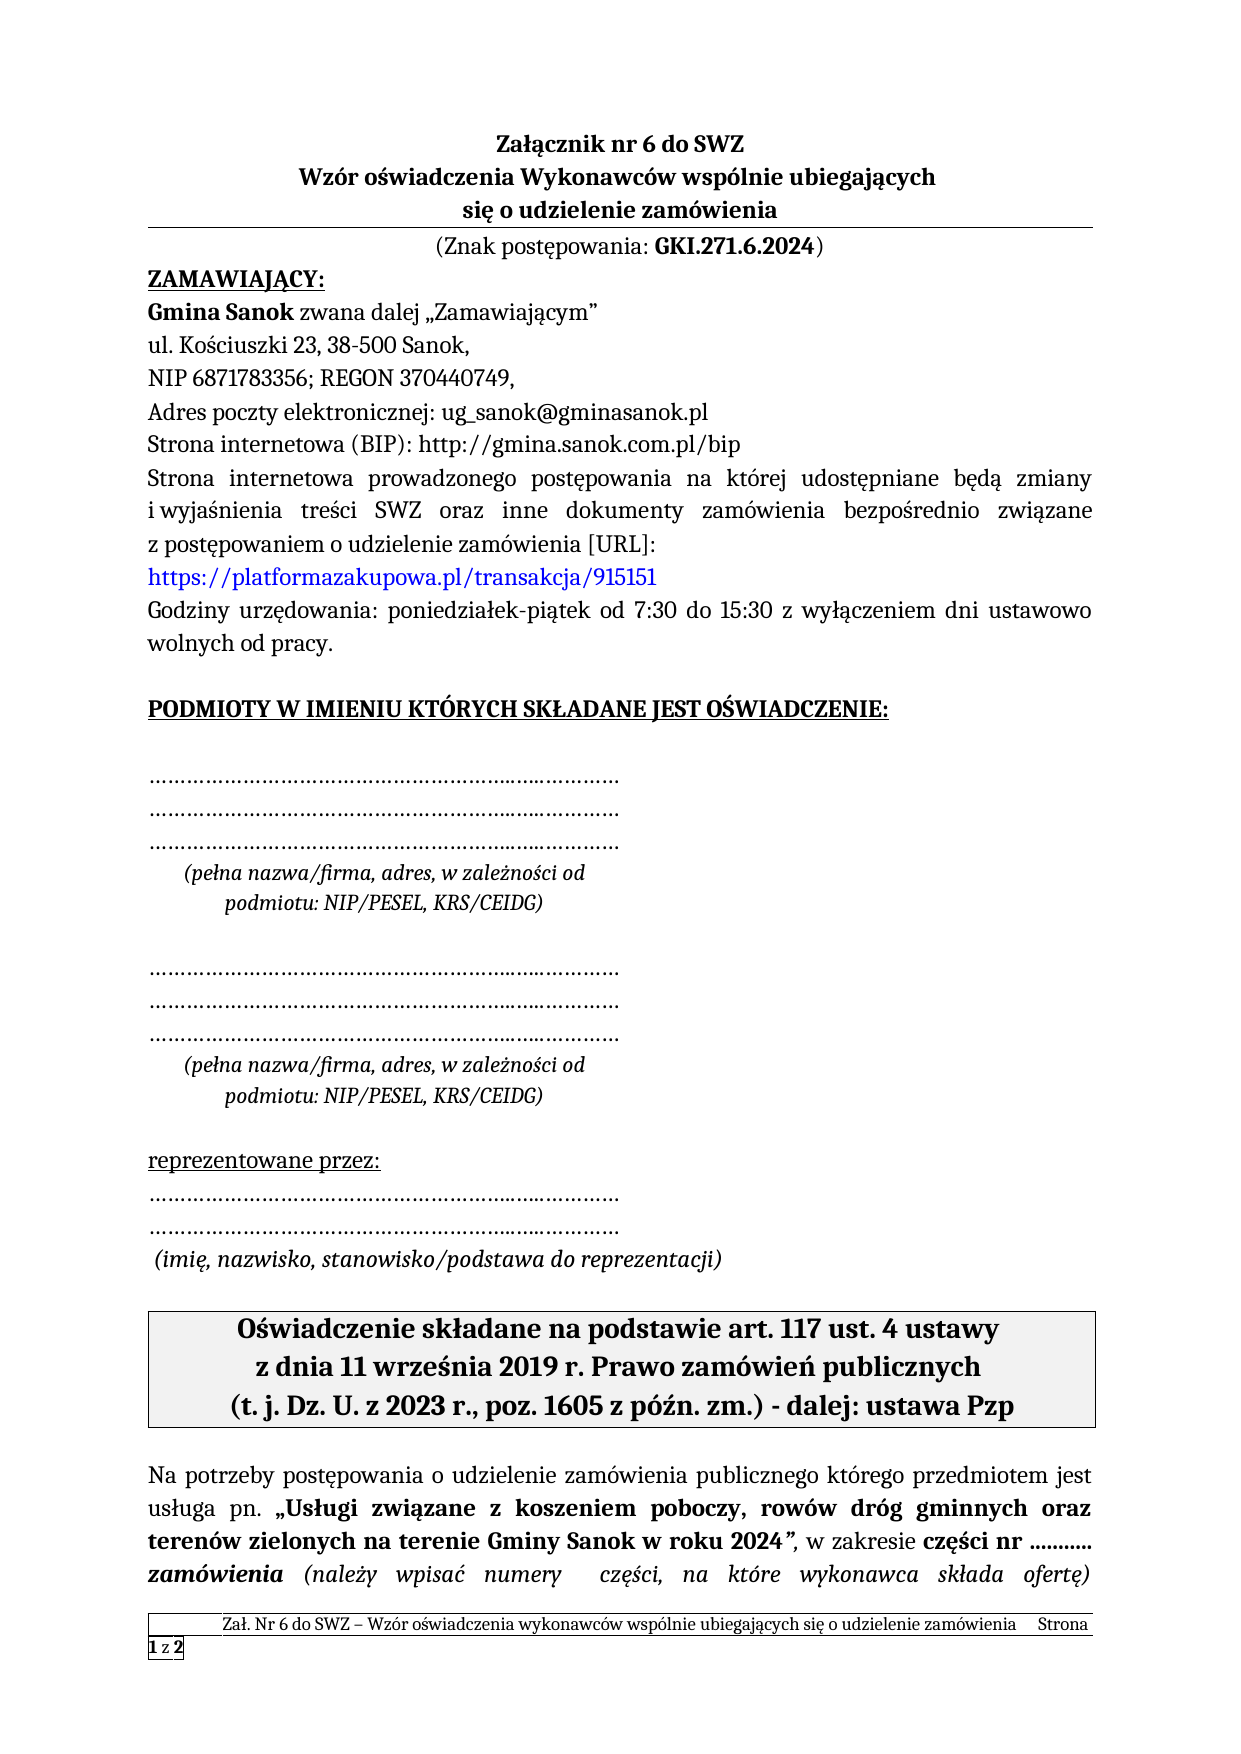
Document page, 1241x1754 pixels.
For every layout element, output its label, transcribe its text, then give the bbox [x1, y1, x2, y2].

text ul. Kościuszki 23, 38-500 Sanok, [148, 331, 1093, 360]
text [148, 1461, 1093, 1588]
text …………………………………………………..…..………… [148, 986, 651, 1015]
table_header Oświadczenie składane na podstawie art. 117 ust. 4 ustawy z dnia 11 września 2019 r. Prawo zamówień publicznych (t. j. Dz. U. z 2023 r., poz. 1605 z późn. zm.) - dalej: ustawa Pzp [149, 1312, 1095, 1427]
text Załącznik nr 6 do SWZ [148, 130, 1093, 159]
text …………………………………………………..…..………… [148, 794, 651, 822]
text Strona internetowa prowadzonego postępowania na której udostępniane będą zmiany i wyjaśnienia treści SWZ oraz inne dokumenty zamówienia bezpośrednio związane z postępowaniem o udzielenie zamówienia [URL]: [148, 463, 1093, 558]
text Adres poczty elektronicznej: ug_sanok@gminasanok.pl [148, 397, 1093, 426]
text …………………………………………………..…..………… [148, 761, 651, 789]
text …………………………………………………..…..………… [148, 827, 651, 855]
text (pełna nazwa/firma, adres, w zależności od podmiotu: NIP/PESEL, KRS/CEIDG) [148, 860, 621, 916]
text …………………………………………………..…..………… [148, 1179, 651, 1207]
text …………………………………………………..…..………… [148, 1019, 651, 1048]
text Godziny urzędowania: poniedziałek-piątek od 7:30 do 15:30 z wyłączeniem dni ustawowo wolnych od pracy. [148, 596, 1093, 657]
text Wzór oświadczenia Wykonawców wspólnie ubiegających się o udzielenie zamówienia [148, 163, 1093, 227]
text …………………………………………………..…..………… [148, 1212, 651, 1240]
text Strona internetowa (BIP): http://gmina.sanok.com.pl/bip [148, 430, 1093, 459]
text NIP 6871783356; REGON 370440749, [148, 364, 1093, 393]
text reprezentowane przez: [148, 1146, 1093, 1174]
text …………………………………………………..…..………… [148, 953, 651, 982]
text (Znak postępowania: GKI.271.6.2024) [166, 232, 1093, 261]
text (imię, nazwisko, stanowisko/podstawa do reprezentacji) [148, 1245, 1093, 1273]
text PODMIOTY W IMIENIU KTÓRYCH SKŁADANE JEST OŚWIADCZENIE: [148, 694, 1093, 723]
text https://platformazakupowa.pl/transakcja/915151 [148, 562, 1093, 591]
text ZAMAWIAJĄCY: [148, 265, 1093, 294]
text (pełna nazwa/firma, adres, w zależności od podmiotu: NIP/PESEL, KRS/CEIDG) [148, 1052, 621, 1109]
text Gmina Sanok zwana dalej „Zamawiającym” [148, 298, 1093, 327]
